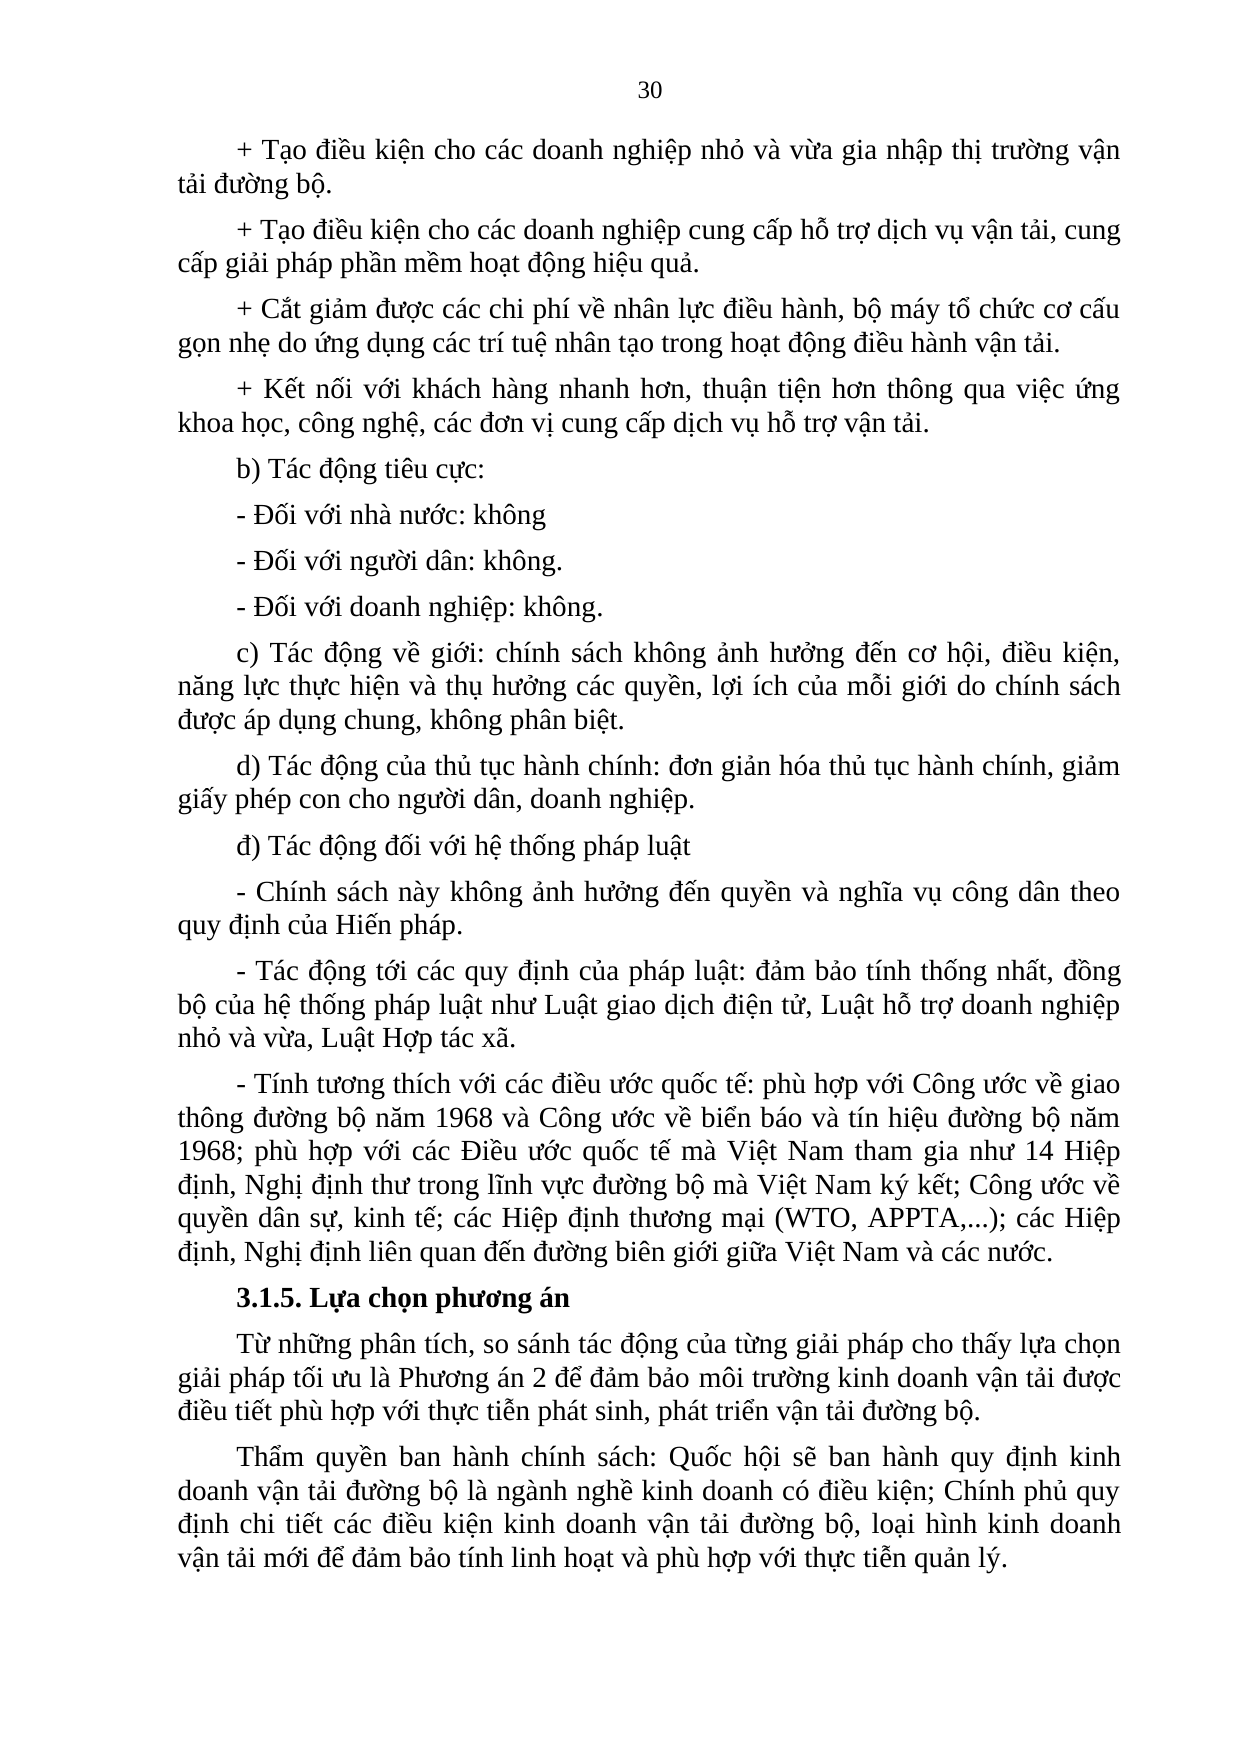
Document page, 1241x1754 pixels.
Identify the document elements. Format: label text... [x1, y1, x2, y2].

text Thẩm quyền ban hành chính sách: Quốc hội sẽ ban hành quy định kinh doanh vận tải đường bộ là ngành nghề kinh doanh có điều kiện; Chính phủ quy định chi tiết các điều kiện kinh doanh vận tải đường bộ, loại hình kinh doanh vận tải mới để đảm bảo tính linh hoạt và phù hợp với thực tiễn quản lý. [177, 1439, 1122, 1573]
text - Tính tương thích với các điều ước quốc tế: phù hợp với Công ước về giao thông đường bộ năm 1968 và Công ước về biển báo và tín hiệu đường bộ năm 1968; phù hợp với các Điều ước quốc tế mà Việt Nam tham gia như 14 Hiệp định, Nghị định thư trong lĩnh vực đường bộ mà Việt Nam ký kết; Công ước về quyền dân sự, kinh tế; các Hiệp định thương mại (WTO, APPTA,...); các Hiệp định, Nghị định liên quan đến đường biên giới giữa Việt Nam và các nước. [177, 1066, 1122, 1268]
text c) Tác động về giới: chính sách không ảnh hưởng đến cơ hội, điều kiện, năng lực thực hiện và thụ hưởng các quyền, lợi ích của mỗi giới do chính sách được áp dụng chung, không phân biệt. [177, 635, 1122, 736]
text đ) Tác động đối với hệ thống pháp luật [177, 828, 1122, 861]
text Từ những phân tích, so sánh tác động của từng giải pháp cho thấy lựa chọn giải pháp tối ưu là Phương án 2 để đảm bảo môi trường kinh doanh vận tải được điều tiết phù hợp với thực tiễn phát sinh, phát triển vận tải đường bộ. [177, 1326, 1122, 1427]
text + Tạo điều kiện cho các doanh nghiệp cung cấp hỗ trợ dịch vụ vận tải, cung cấp giải pháp phần mềm hoạt động hiệu quả. [177, 212, 1122, 279]
text b) Tác động tiêu cực: [177, 451, 1122, 484]
text - Chính sách này không ảnh hưởng đến quyền và nghĩa vụ công dân theo quy định của Hiến pháp. [177, 874, 1122, 941]
text - Tác động tới các quy định của pháp luật: đảm bảo tính thống nhất, đồng bộ của hệ thống pháp luật như Luật giao dịch điện tử, Luật hỗ trợ doanh nghiệp nhỏ và vừa, Luật Hợp tác xã. [177, 953, 1122, 1054]
text - Đối với người dân: không. [177, 543, 1122, 576]
text d) Tác động của thủ tục hành chính: đơn giản hóa thủ tục hành chính, giảm giấy phép con cho người dân, doanh nghiệp. [177, 748, 1122, 815]
text + Tạo điều kiện cho các doanh nghiệp nhỏ và vừa gia nhập thị trường vận tải đường bộ. [177, 132, 1122, 199]
text 3.1.5. Lựa chọn phương án [177, 1280, 1122, 1314]
text - Đối với nhà nước: không [177, 497, 1122, 530]
text + Cắt giảm được các chi phí về nhân lực điều hành, bộ máy tổ chức cơ cấu gọn nhẹ do ứng dụng các trí tuệ nhân tạo trong hoạt động điều hành vận tải. [177, 292, 1122, 359]
text + Kết nối với khách hàng nhanh hơn, thuận tiện hơn thông qua việc ứng khoa học, công nghệ, các đơn vị cung cấp dịch vụ hỗ trợ vận tải. [177, 371, 1122, 438]
text - Đối với doanh nghiệp: không. [177, 589, 1122, 622]
